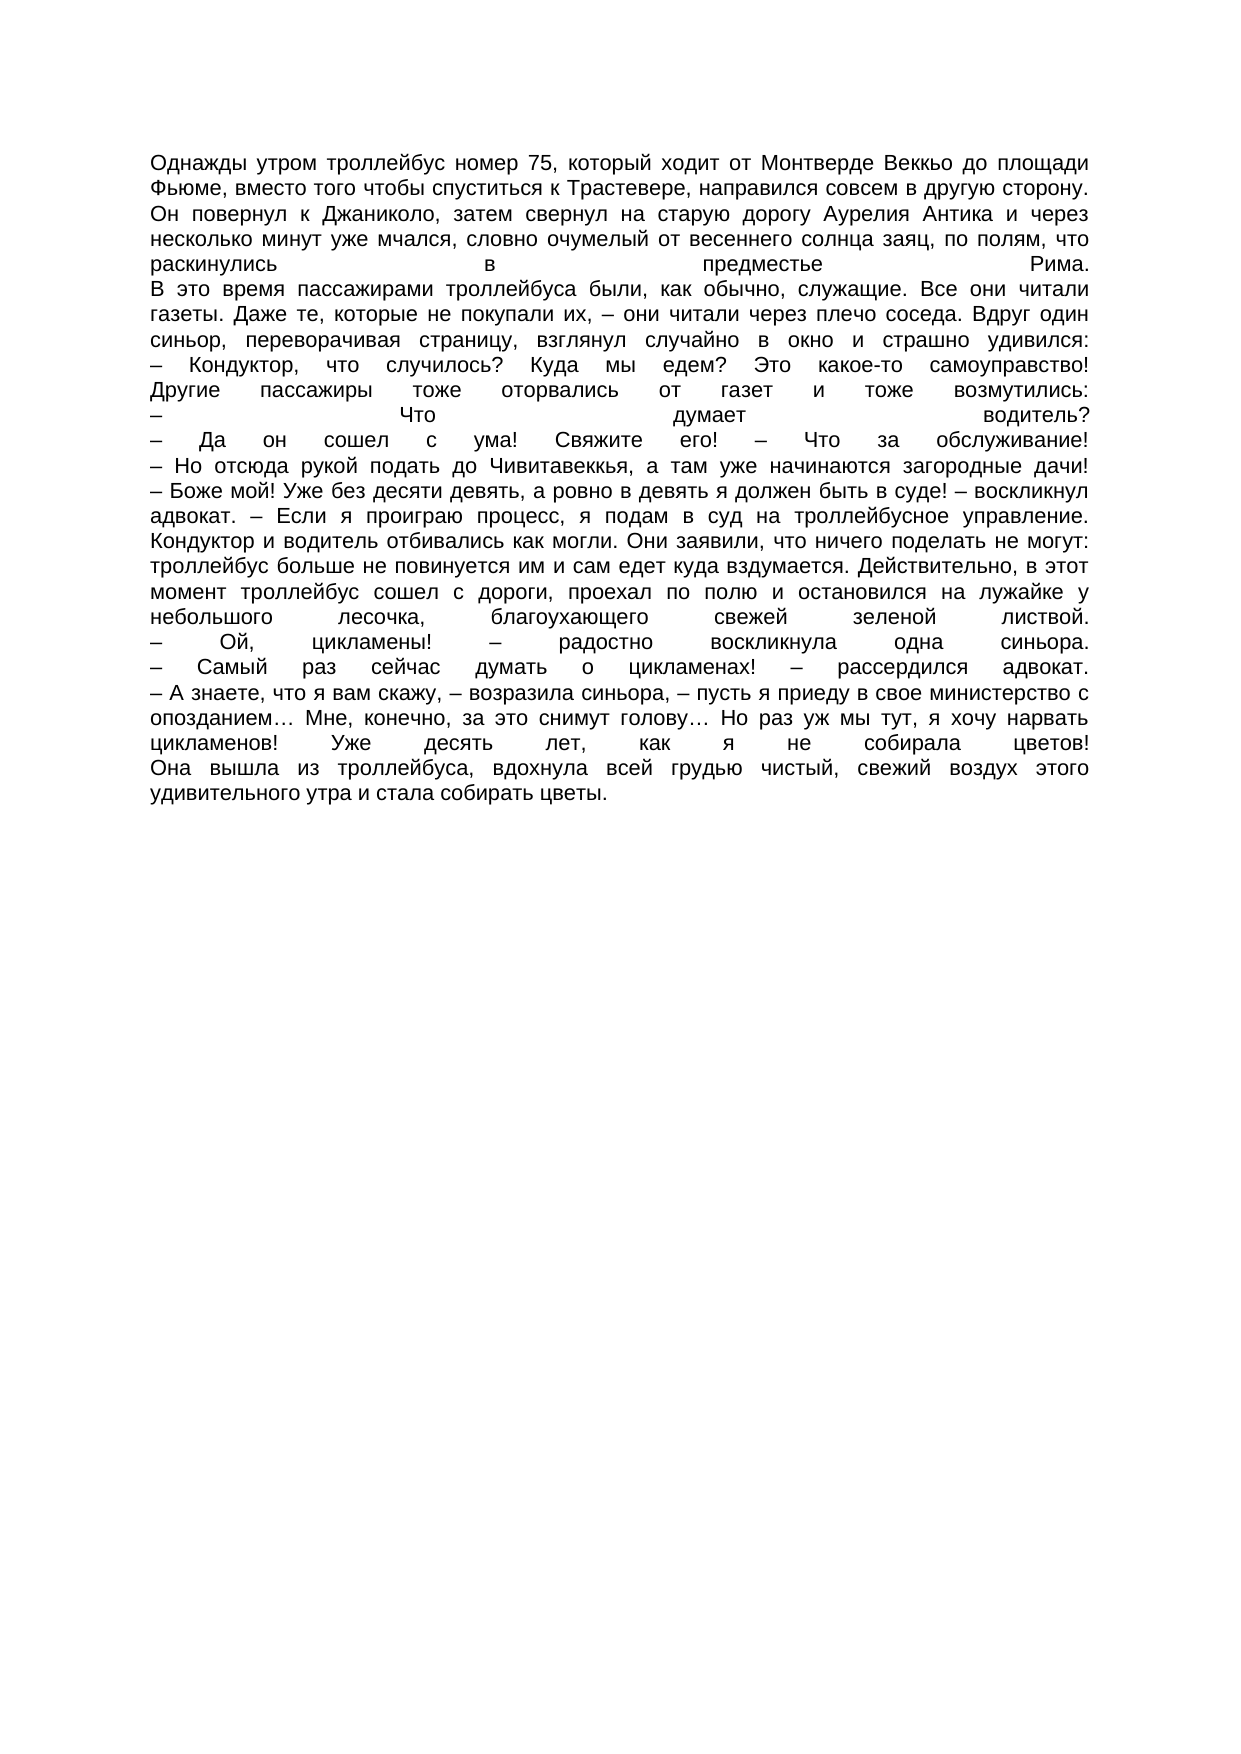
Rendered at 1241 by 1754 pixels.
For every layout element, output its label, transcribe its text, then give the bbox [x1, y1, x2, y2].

text Однажды утром троллейбус номер 75, который ходит от Монтверде Веккьо до площади Фьюме, вместо того чтобы спуститься к Трастевере, направился совсем в другую сторону. Он повернул к Джаниколо, затем свернул на старую дорогу Аурелия Антика и через несколько минут уже мчался, словно очумелый от весеннего солнца заяц, по полям, что раскинулись в предместье Рима.В это время пассажирами троллейбуса были, как обычно, служащие. Все они читали газеты. Даже те, которые не покупали их, – они читали через плечо соседа. Вдруг один синьор, переворачивая страницу, взглянул случайно в окно и страшно удивился:– Кондуктор, что случилось? Куда мы едем? Это какое-то самоуправство!Другие пассажиры тоже оторвались от газет и тоже возмутились:– Что думает водитель?– Да он сошел с ума! Свяжите его! – Что за обслуживание!– Но отсюда рукой подать до Чивитавеккья, а там уже начинаются загородные дачи!– Боже мой! Уже без десяти девять, а ровно в девять я должен быть в суде! – воскликнул адвокат. – Если я проиграю процесс, я подам в суд на троллейбусное управление.Кондуктор и водитель отбивались как могли. Они заявили, что ничего поделать не могут: троллейбус больше не повинуется им и сам едет куда вздумается. Действительно, в этот момент троллейбус сошел с дороги, проехал по полю и остановился на лужайке у небольшого лесочка, благоухающего свежей зеленой листвой.– Ой, цикламены! – радостно воскликнула одна синьора.– Самый раз сейчас думать о цикламенах! – рассердился адвокат.– А знаете, что я вам скажу, – возразила синьора, – пусть я приеду в свое министерство с опозданием… Мне, конечно, за это снимут голову… Но раз уж мы тут, я хочу нарвать цикламенов! Уже десять лет, как я не собирала цветов!Она вышла из троллейбуса, вдохнула всей грудью чистый, свежий воздух этого удивительного утра и стала собирать цветы. [150, 150, 1090, 805]
